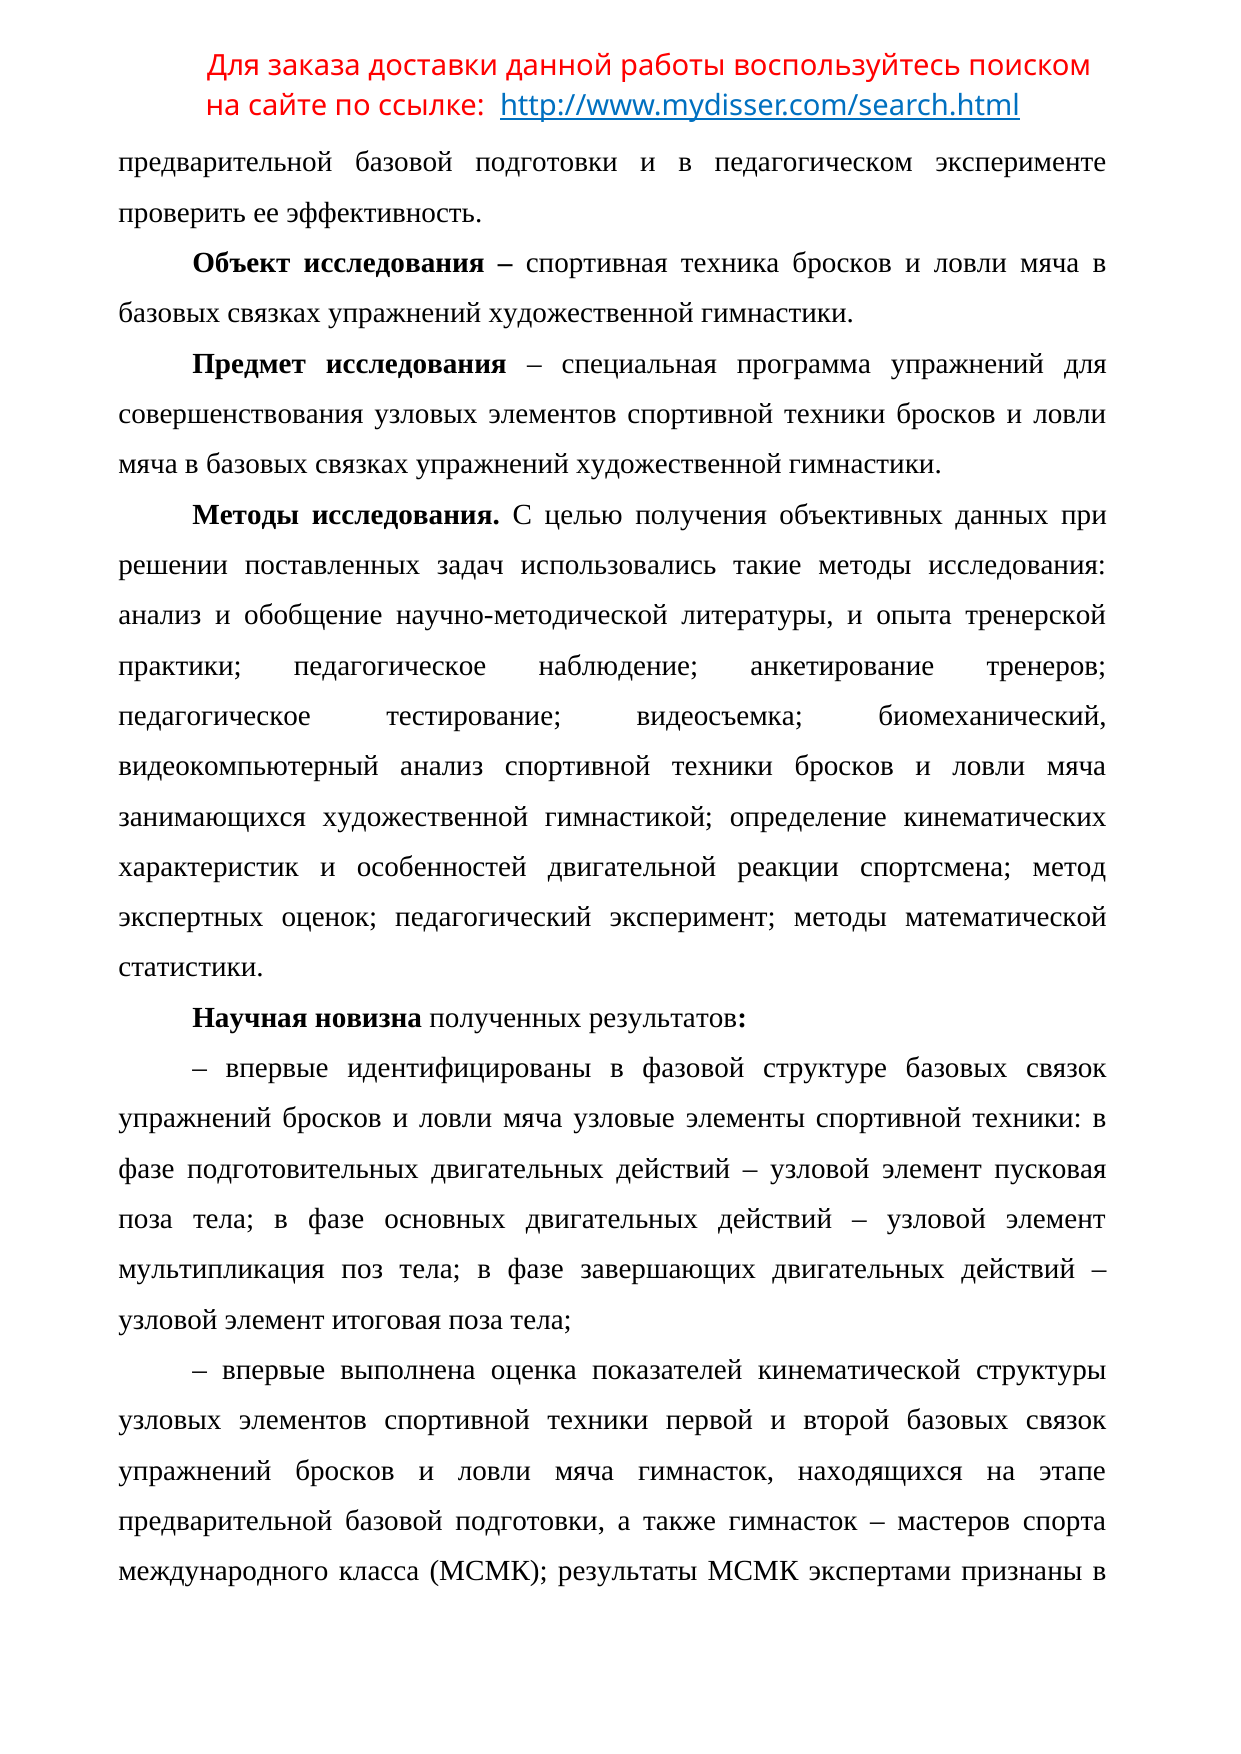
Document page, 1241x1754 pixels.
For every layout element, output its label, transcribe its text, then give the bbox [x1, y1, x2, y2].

text Объект исследования – спортивная техника бросков и ловли мяча в базовых связках упражнений художественной гимнастики. [118, 245, 1107, 329]
text Научная новизна полученных результатов: [118, 1000, 1036, 1033]
text – впервые идентифицированы в фазовой структуре базовых связок упражнений бросков и ловли мяча узловые элементы спортивной техники: в фазе подготовительных двигательных действий – узловой элемент пусковая поза тела; в фазе основных двигательных действий – узловой элемент мультипликация поз тела; в фазе завершающих двигательных действий – узловой элемент итоговая поза тела; [118, 1050, 1107, 1335]
text Методы исследования. С целью получения объективных данных при решении поставленных задач использовались такие методы исследования: анализ и обобщение научно-методической литературы, и опыта тренерской практики; педагогическое наблюдение; анкетирование тренеров; педагогическое тестирование; видеосъемка; биомеханический, видеокомпьютерный анализ спортивной техники бросков и ловли мяча занимающихся художественной гимнастикой; определение кинематических характеристик и особенностей двигательной реакции спортсмена; метод экспертных оценок; педагогический эксперимент; методы математической статистики. [118, 497, 1107, 983]
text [118, 1352, 1107, 1587]
text Предмет исследования – специальная программа упражнений для совершенствования узловых элементов спортивной техники бросков и ловли мяча в базовых связках упражнений художественной гимнастики. [118, 346, 1107, 480]
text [118, 144, 1107, 228]
